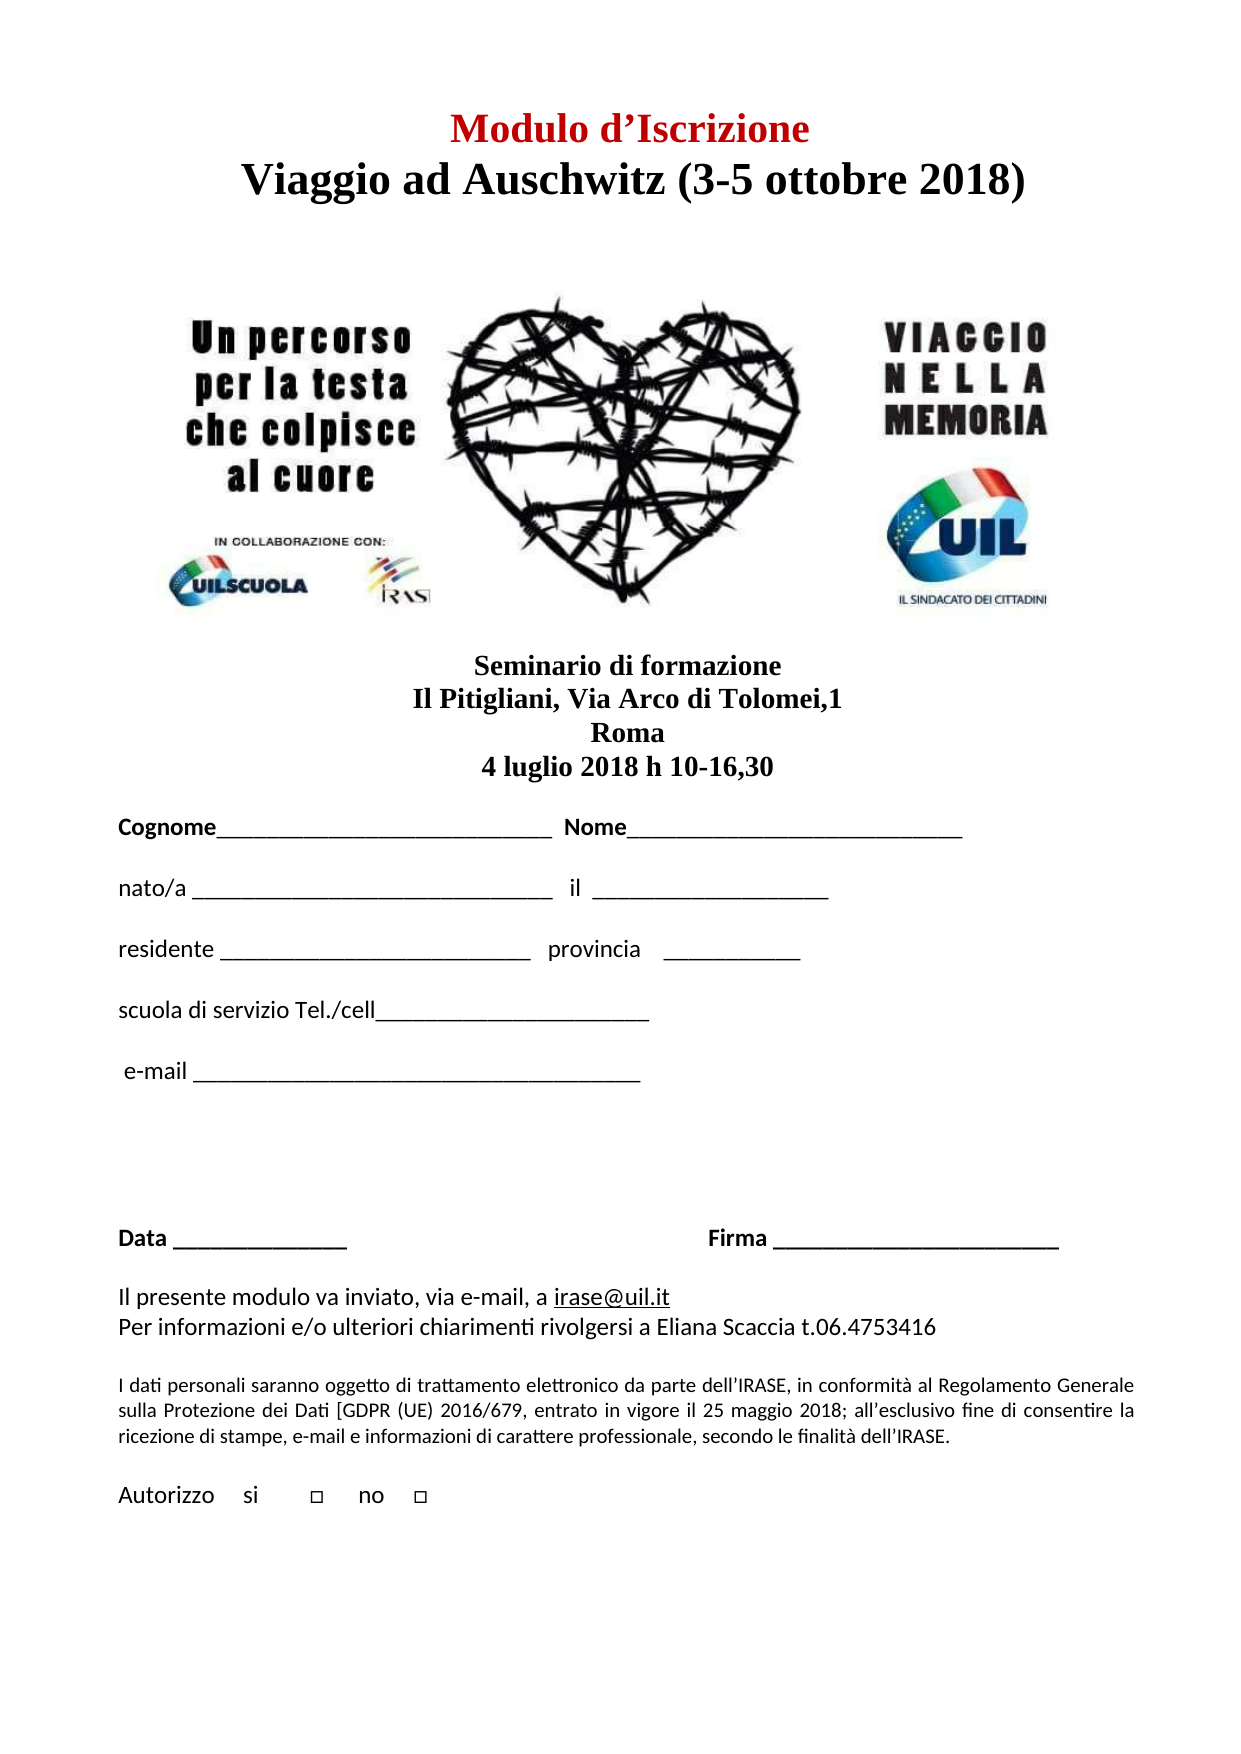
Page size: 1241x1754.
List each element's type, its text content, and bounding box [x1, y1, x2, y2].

text residente _________________________ provincia ___________ [118, 933, 1137, 964]
text I dati personali saranno oggetto di trattamento elettronico da parte dell’IRASE, in conformità al Regolamento Generale sulla Protezione dei Dati [GDPR (UE) 2016/679, entrato in vigore il 25 maggio 2018; all’esclusivo fine di consentire la ricezione di stampe, e-mail e informazioni di carattere professionale, secondo le finalità dell’IRASE. [118, 1372, 1137, 1448]
text Autorizzo si □ no □ [118, 1479, 1137, 1509]
subtitle Per informazioni e/o ulteriori chiarimenti rivolgersi a Eliana Scaccia t.06.4753416 [118, 1311, 1137, 1342]
subtitle Data ______________ Firma _______________________ [118, 1222, 1137, 1253]
text 4 luglio 2018 h 10-16,30 [118, 749, 1137, 782]
text Il presente modulo va inviato, via e-mail, a irase@uil.it [118, 1281, 1137, 1311]
text scuola di servizio Tel./cell______________________ [118, 994, 1137, 1025]
text Modulo d’Iscrizione [118, 103, 1137, 151]
text e-mail ____________________________________ [118, 1055, 1137, 1086]
subtitle nato/a _____________________________ il ___________________ [118, 872, 1137, 903]
text Seminario di formazione [118, 648, 1137, 682]
text Roma [118, 715, 1137, 749]
text Viaggio ad Auschwitz (3-5 ottobre 2018) [118, 151, 1137, 204]
text Il Pitigliani, Via Arco di Tolomei,1 [118, 682, 1137, 715]
picture [118, 282, 1128, 628]
subtitle Cognome___________________________ Nome___________________________ [118, 811, 1137, 842]
